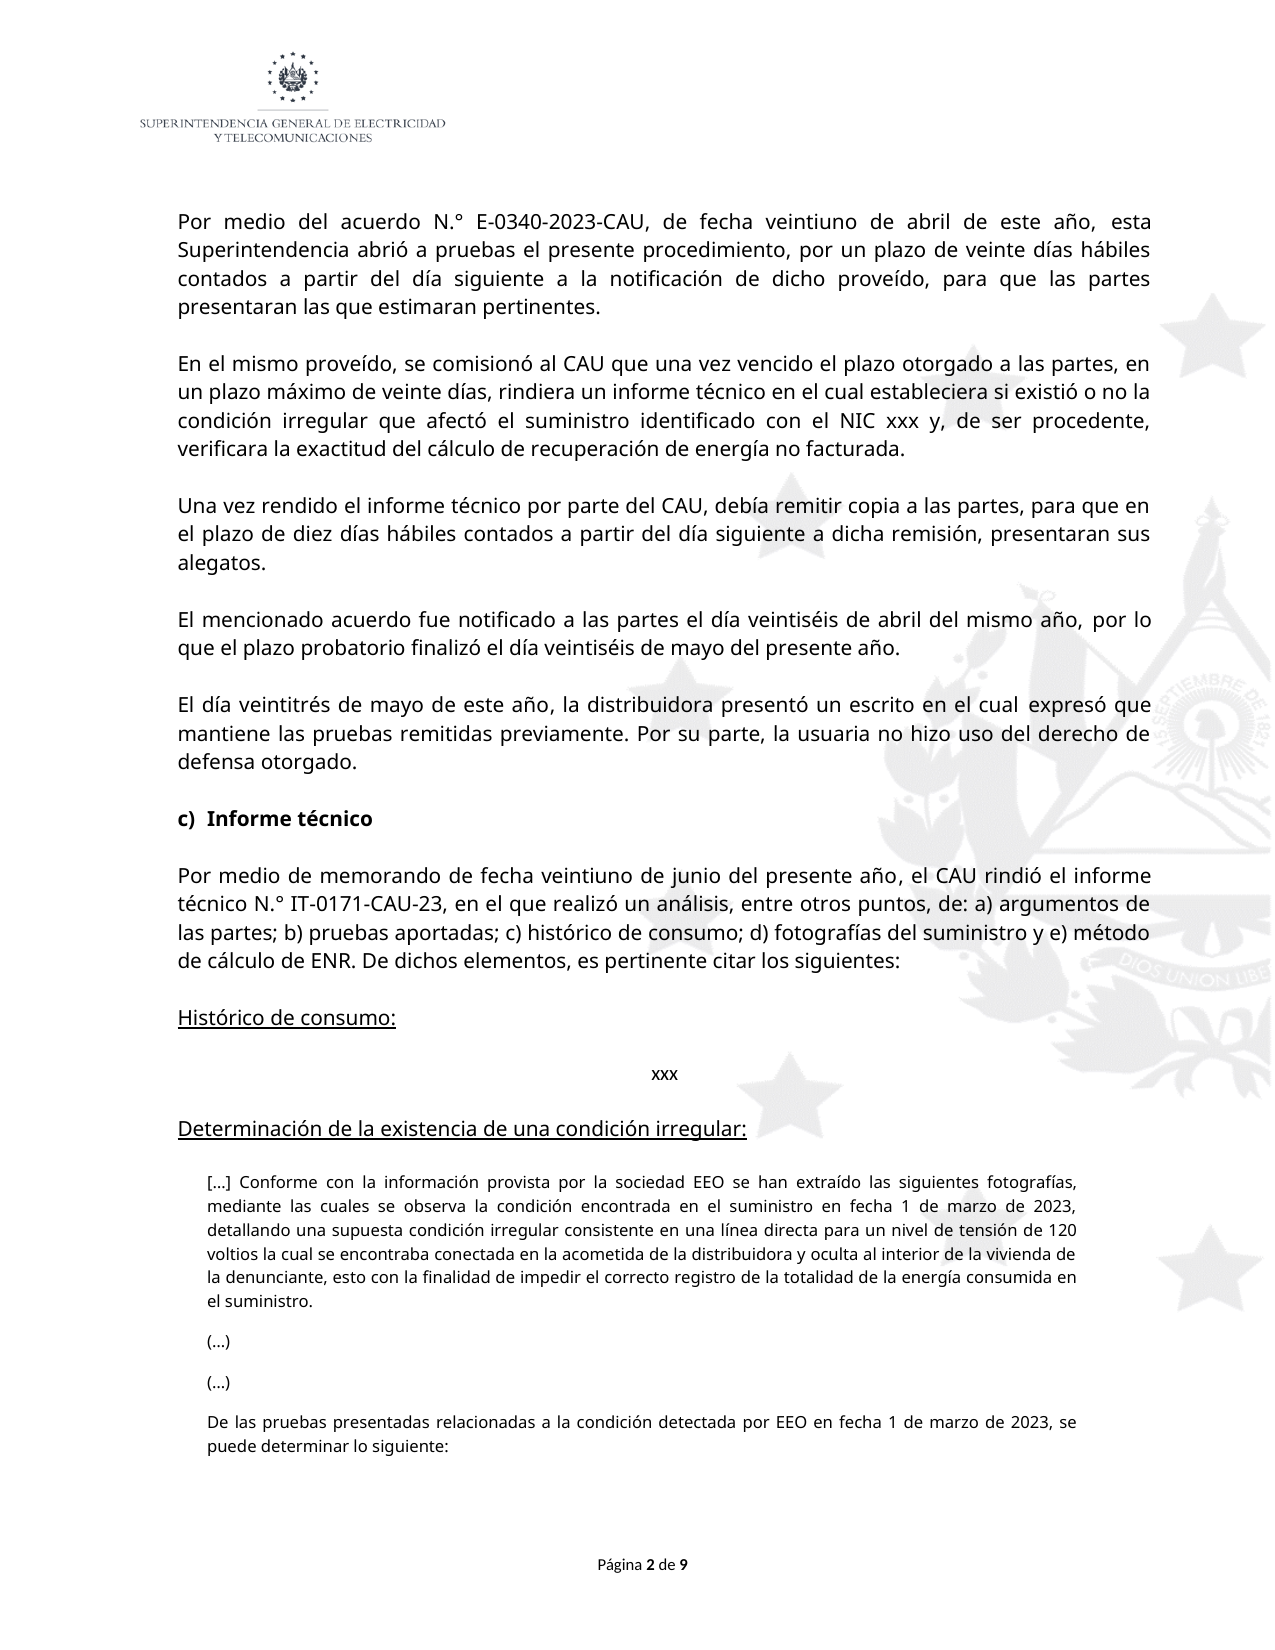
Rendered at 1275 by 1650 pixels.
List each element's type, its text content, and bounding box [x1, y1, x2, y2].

text Determinación de la existencia de una condición irregular: [177, 1114, 1152, 1142]
text […] Conforme con la información provista por la sociedad EEO se han extraído las siguientes fotografías, mediante las cuales se observa la condición encontrada en el suministro en fecha 1 de marzo de 2023, detallando una supuesta condición irregular consistente en una línea directa para un nivel de tensión de 120 voltios la cual se encontraba conectada en la acometida de la distribuidora y oculta al interior de la vivienda de la denunciante, esto con la finalidad de impedir el correcto registro de la totalidad de la energía consumida en el suministro. [207, 1171, 1078, 1312]
text (…) [207, 1371, 1078, 1393]
picture [5, 291, 1275, 1395]
list Por medio del acuerdo N.° E-0340-2023-CAU, de fecha veintiuno de abril de este año, esta Superintendencia abrió a pruebas el presente procedimiento, por un plazo de veinte días hábiles contados a partir del día siguiente a la notificación de dicho proveído, para que las partes presentaran las que estimaran pertinentes. [177, 207, 1152, 321]
list En el mismo proveído, se comisionó al CAU que una vez vencido el plazo otorgado a las partes, en un plazo máximo de veinte días, rindiera un informe técnico en el cual estableciera si existió o no la condición irregular que afectó el suministro identificado con el NIC xxx y, de ser procedente, verificara la exactitud del cálculo de recuperación de energía no facturada. [177, 349, 1152, 463]
text Histórico de consumo: [177, 1003, 1152, 1032]
picture [132, 44, 453, 149]
text De las pruebas presentadas relacionadas a la condición detectada por EEO en fecha 1 de marzo de 2023, se puede determinar lo siguiente: [207, 1411, 1078, 1457]
text (…) [207, 1330, 1078, 1353]
list El mencionado acuerdo fue notificado a las partes el día veintiséis de abril del mismo año, por lo que el plazo probatorio finalizó el día veintiséis de mayo del presente año. [177, 605, 1152, 662]
list Por medio de memorando de fecha veintiuno de junio del presente año, el CAU rindió el informe técnico N.° IT-0171-CAU-23, en el que realizó un análisis, entre otros puntos, de: a) argumentos de las partes; b) pruebas aportadas; c) histórico de consumo; d) fotografías del suministro y e) método de cálculo de ENR. De dichos elementos, es pertinente citar los siguientes: [177, 861, 1152, 975]
text xxx [177, 1060, 1152, 1086]
list Una vez rendido el informe técnico por parte del CAU, debía remitir copia a las partes, para que en el plazo de diez días hábiles contados a partir del día siguiente a dicha remisión, presentaran sus alegatos. [177, 491, 1152, 576]
list El día veintitrés de mayo de este año, la distribuidora presentó un escrito en el cual expresó que mantiene las pruebas remitidas previamente. Por su parte, la usuaria no hizo uso del derecho de defensa otorgado. [177, 690, 1152, 776]
list Informe técnico [177, 804, 1152, 832]
